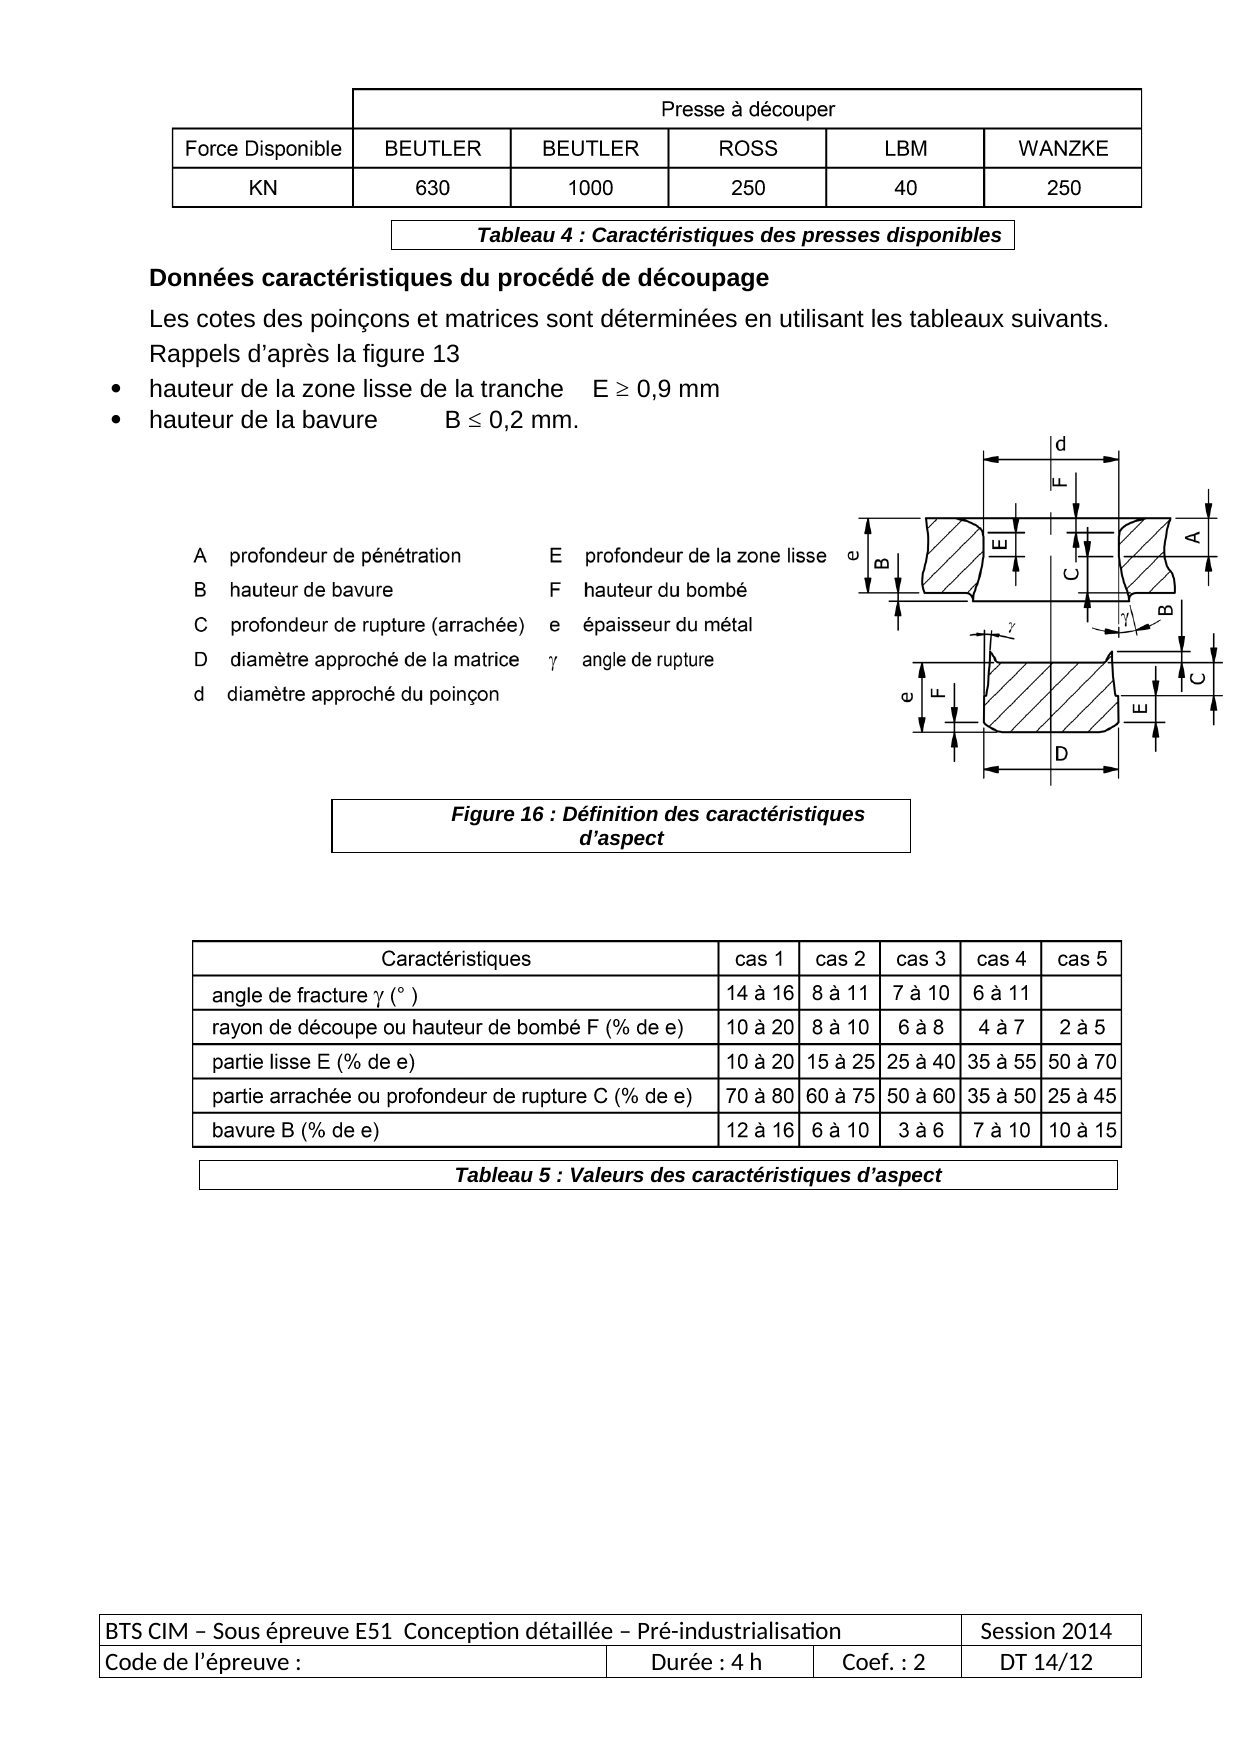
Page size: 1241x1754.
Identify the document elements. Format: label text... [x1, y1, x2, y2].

text hauteur de la zone lisse de la tranche E 0,9 mm [112, 374, 1165, 403]
picture [193, 436, 1223, 786]
text Les cotes des poinçons et matrices sont déterminées en utilisant les tableaux suivants. [149, 304, 1165, 333]
text Figure 16 : Définition des caractéristiques d’aspect [333, 800, 910, 852]
text Rappels d’après la figure 13 [149, 339, 1165, 368]
picture [171, 88, 1143, 208]
text Données caractéristiques du procédé de découpage [149, 263, 1165, 292]
text hauteur de la bavure B 0,2 mm. [112, 405, 1165, 434]
text Tableau 5 : Valeurs des caractéristiques d’aspect [200, 1161, 1117, 1189]
picture [192, 940, 1123, 1148]
text Tableau 4 : Caractéristiques des presses disponibles [392, 221, 1014, 249]
